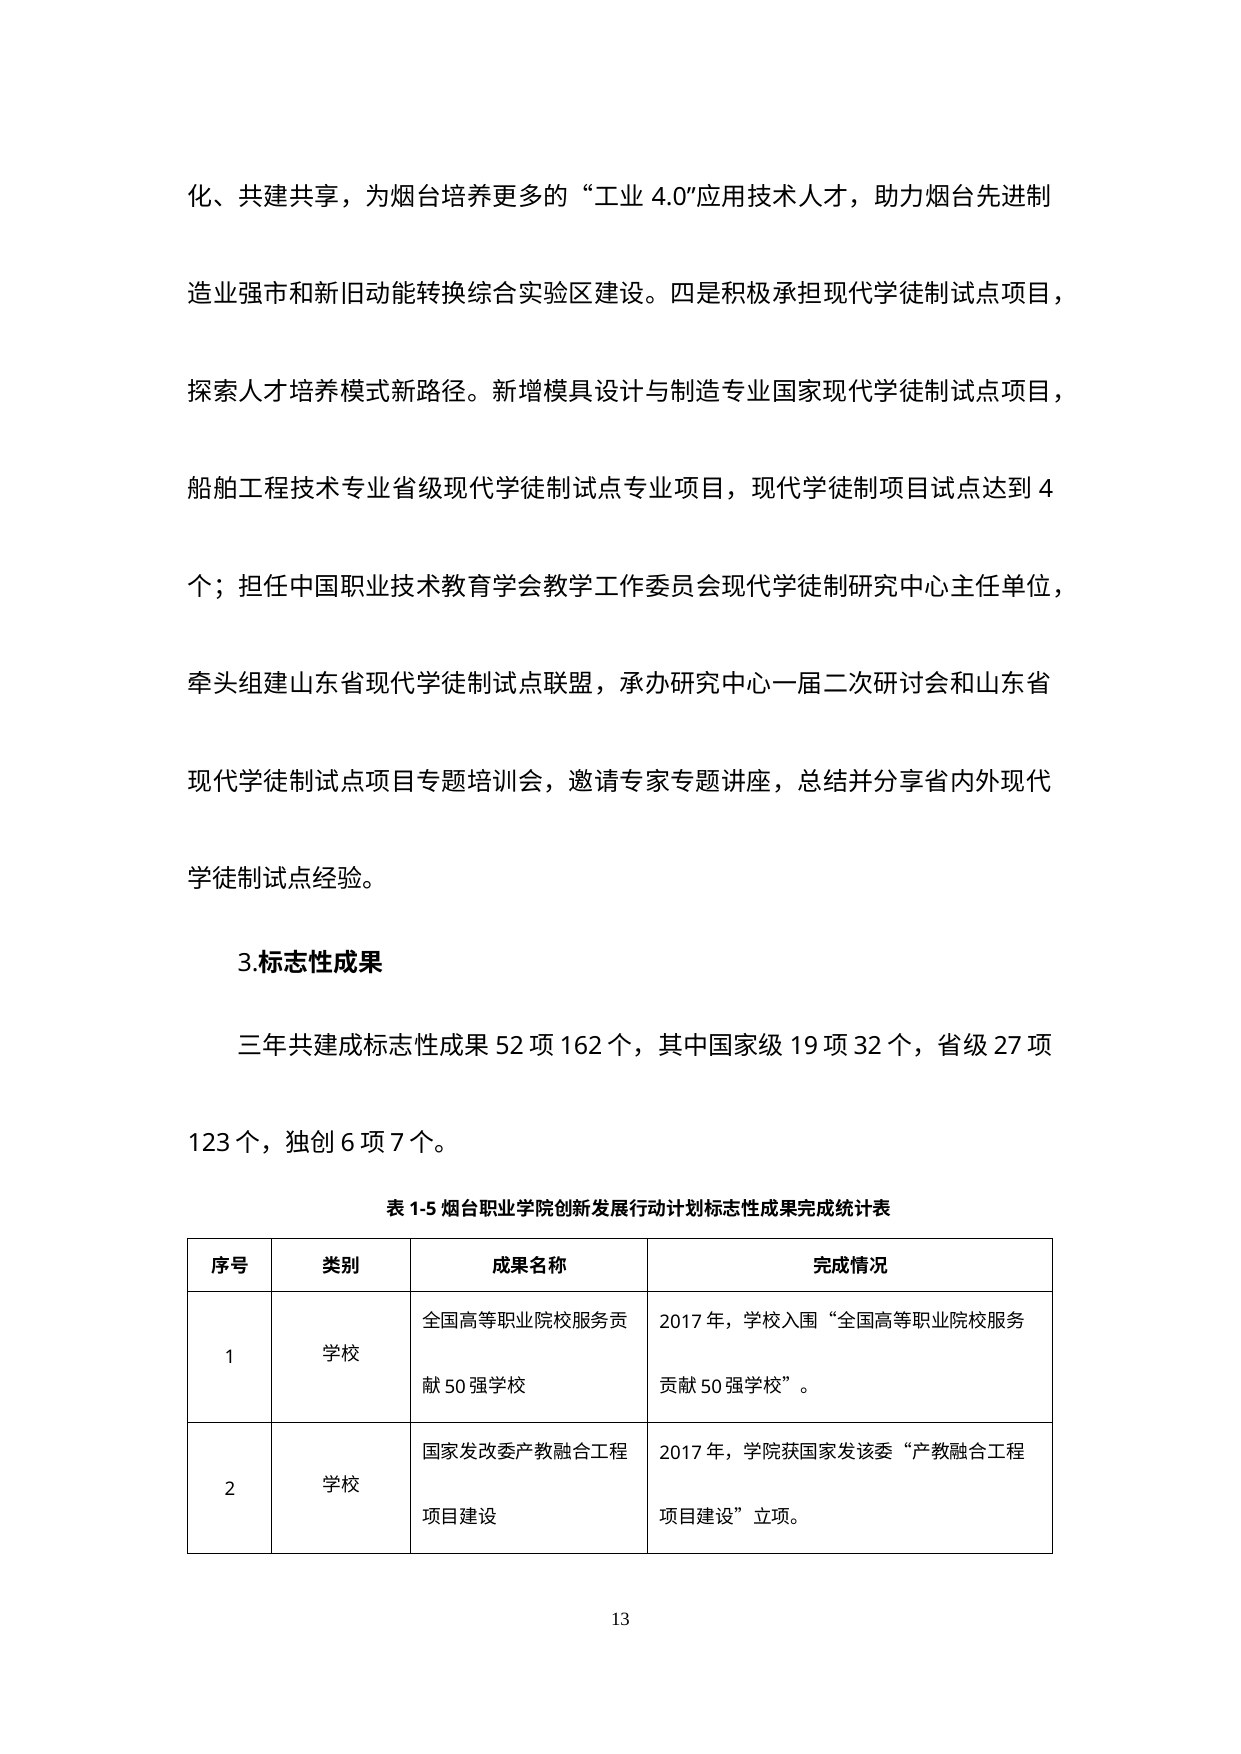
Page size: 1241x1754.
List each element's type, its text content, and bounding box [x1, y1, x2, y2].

table_cell 1 [188, 1292, 271, 1422]
table_cell 学校 [272, 1423, 410, 1553]
table_cell 2017年，学校入围“全国高等职业院校服务贡献50强学校”。 [648, 1292, 1052, 1422]
text 三年共建成标志性成果52项162个，其中国家级19项32个，省级27项123个，独创6项7个。 [187, 1011, 1053, 1173]
text 表1-5 烟台职业学院创新发展行动计划标志性成果完成统计表 [187, 1191, 1053, 1224]
table_cell 2017年，学院获国家发该委“产教融合工程项目建设”立项。 [648, 1423, 1052, 1553]
table_header 成果名称 [411, 1239, 647, 1291]
table_header 完成情况 [648, 1239, 1052, 1291]
table_header 序号 [188, 1239, 271, 1291]
table_header 类别 [272, 1239, 410, 1291]
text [187, 162, 1053, 909]
table_cell 学校 [272, 1292, 410, 1422]
table_cell 国家发改委产教融合工程项目建设 [411, 1423, 647, 1553]
table_cell 2 [188, 1423, 271, 1553]
table_cell 全国高等职业院校服务贡献50强学校 [411, 1292, 647, 1422]
text 3.标志性成果 [187, 928, 1053, 993]
